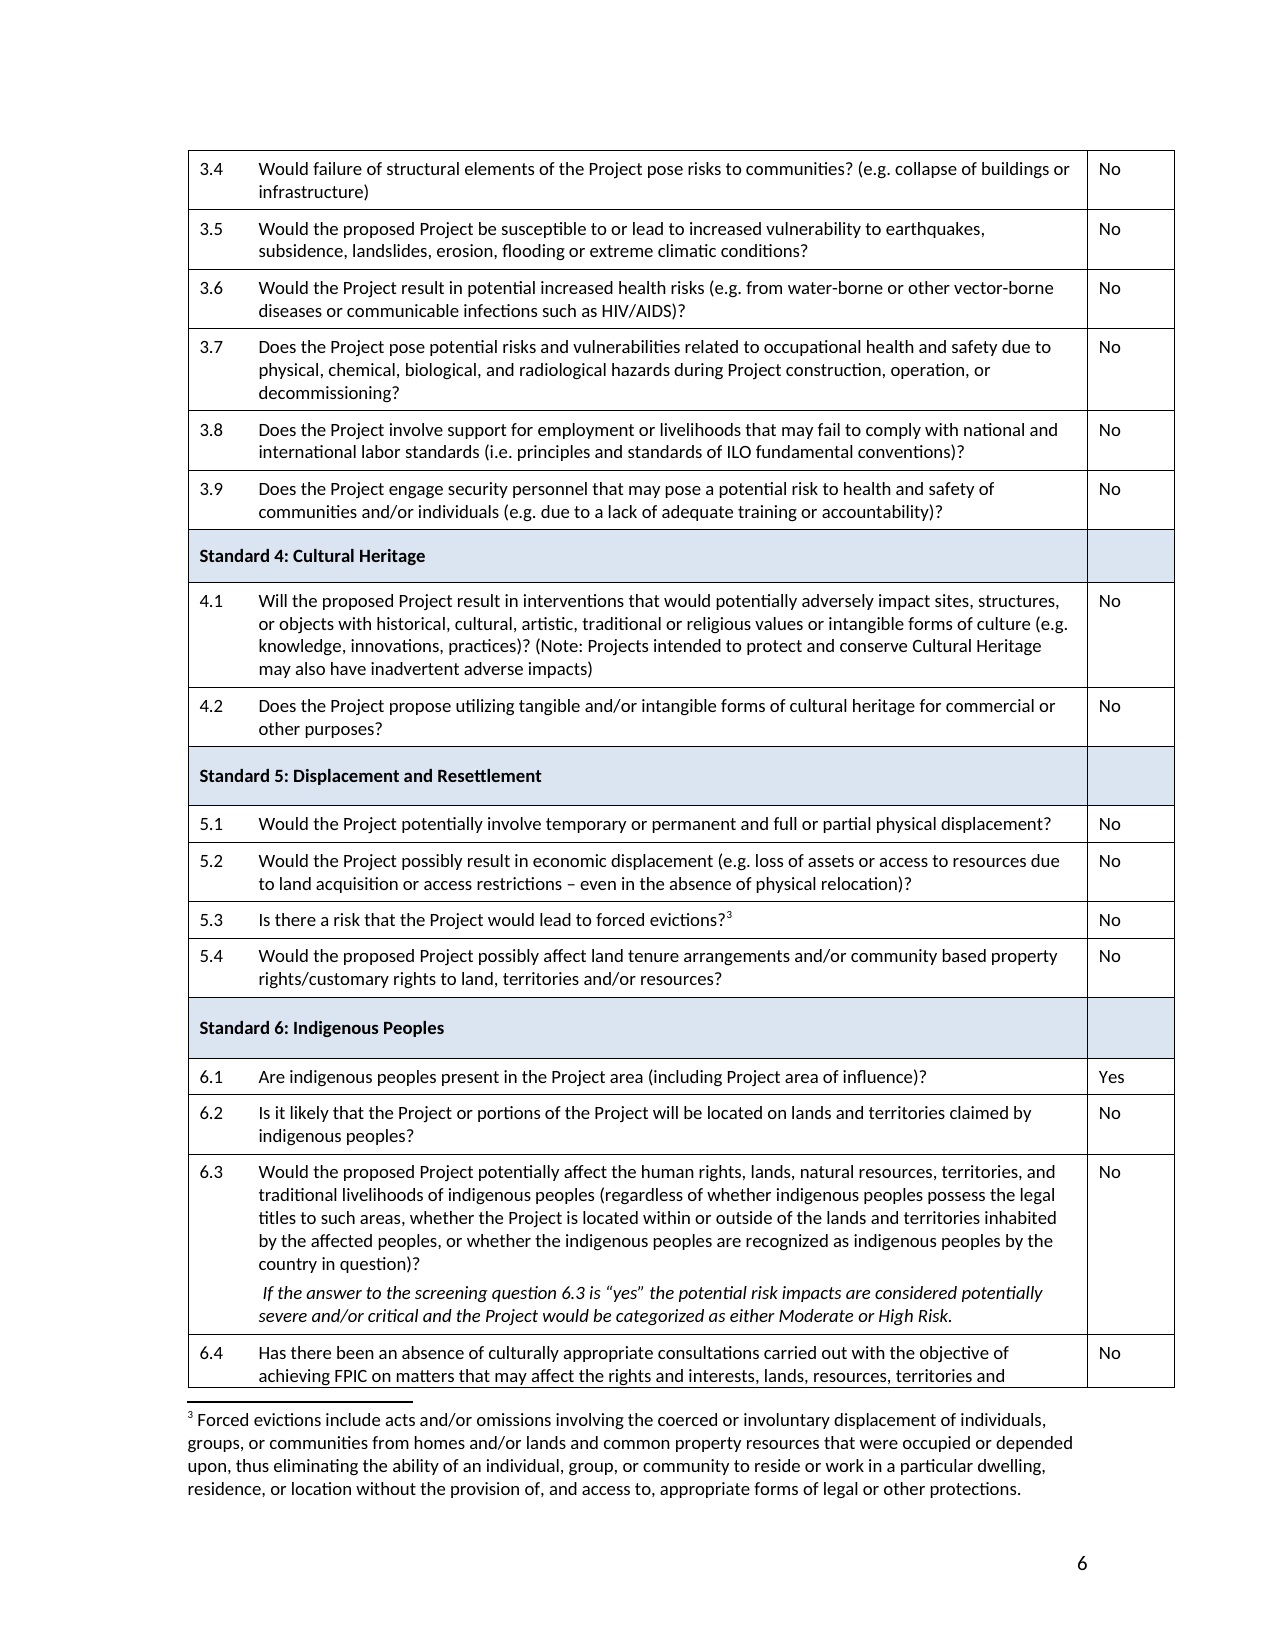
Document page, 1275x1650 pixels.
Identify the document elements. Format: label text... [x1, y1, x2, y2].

table_cell No [1088, 583, 1174, 687]
table_cell [1088, 998, 1174, 1058]
table_cell No [1088, 151, 1174, 209]
table_cell 3.8 Does the Project involve support for employment or livelihoods that may fail to comply with national and international labor standards (i.e. principles and standards of ILO fundamental conventions)? [189, 411, 1087, 470]
table_cell Standard 6: Indigenous Peoples [189, 998, 1087, 1058]
table_cell Standard 5: Displacement and Resettlement [189, 747, 1087, 805]
table_cell 5.2 Would the Project possibly result in economic displacement (e.g. loss of assets or access to resources due to land acquisition or access restrictions – even in the absence of physical relocation)? [189, 843, 1087, 901]
table_cell No [1088, 688, 1174, 746]
table_cell [1088, 530, 1174, 582]
table_cell No [1088, 843, 1174, 901]
table_cell 5.4 Would the proposed Project possibly affect land tenure arrangements and/or community based property rights/customary rights to land, territories and/or resources? [189, 939, 1087, 997]
table_cell No [1088, 1155, 1174, 1334]
table_cell No [1088, 329, 1174, 410]
table_cell 3.5 Would the proposed Project be susceptible to or lead to increased vulnerability to earthquakes, subsidence, landslides, erosion, flooding or extreme climatic conditions? [189, 210, 1087, 269]
table_cell Yes [1088, 1059, 1174, 1094]
table_cell 3.9 Does the Project engage security personnel that may pose a potential risk to health and safety of communities and/or individuals (e.g. due to a lack of adequate training or accountability)? [189, 471, 1087, 529]
table_cell 3.7 Does the Project pose potential risks and vulnerabilities related to occupational health and safety due to physical, chemical, biological, and radiological hazards during Project construction, operation, or decommissioning? [189, 329, 1087, 410]
table_cell Standard 4: Cultural Heritage [189, 530, 1087, 582]
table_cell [189, 1335, 1087, 1387]
table_cell No [1088, 210, 1174, 269]
table_cell 5.3 Is there a risk that the Project would lead to forced evictions? [189, 902, 1087, 937]
table_cell 3.4 Would failure of structural elements of the Project pose risks to communities? (e.g. collapse of buildings or infrastructure) [189, 151, 1087, 209]
table_cell 6.3 Would the proposed Project potentially affect the human rights, lands, natural resources, territories, and traditional livelihoods of indigenous peoples (regardless of whether indigenous peoples possess the legal titles to such areas, whether the Project is located within or outside of the lands and territories inhabited by the affected peoples, or whether the indigenous peoples are recognized as indigenous peoples by the country in question)? If the answer to the screening question 6.3 is “yes” the potential risk impacts are considered potentially severe and/or critical and the Project would be categorized as either Moderate or High Risk. [189, 1155, 1087, 1334]
table_cell No [1088, 806, 1174, 842]
table_cell 4.2 Does the Project propose utilizing tangible and/or intangible forms of cultural heritage for commercial or other purposes? [189, 688, 1087, 746]
table_cell No [1088, 939, 1174, 997]
table_cell 5.1 Would the Project potentially involve temporary or permanent and full or partial physical displacement? [189, 806, 1087, 842]
table_cell No [1088, 1095, 1174, 1153]
table_cell No [1088, 471, 1174, 529]
table_cell No [1088, 1335, 1174, 1387]
table_cell 6.2 Is it likely that the Project or portions of the Project will be located on lands and territories claimed by indigenous peoples? [189, 1095, 1087, 1153]
table_cell No [1088, 270, 1174, 328]
table_cell No [1088, 411, 1174, 470]
table_cell 6.1 Are indigenous peoples present in the Project area (including Project area of influence)? [189, 1059, 1087, 1094]
table_cell No [1088, 902, 1174, 937]
table_cell [1088, 747, 1174, 805]
table_cell 4.1 Will the proposed Project result in interventions that would potentially adversely impact sites, structures, or objects with historical, cultural, artistic, traditional or religious values or intangible forms of culture (e.g. knowledge, innovations, practices)? (Note: Projects intended to protect and conserve Cultural Heritage may also have inadvertent adverse impacts) [189, 583, 1087, 687]
table_cell 3.6 Would the Project result in potential increased health risks (e.g. from water-borne or other vector-borne diseases or communicable infections such as HIV/AIDS)? [189, 270, 1087, 328]
